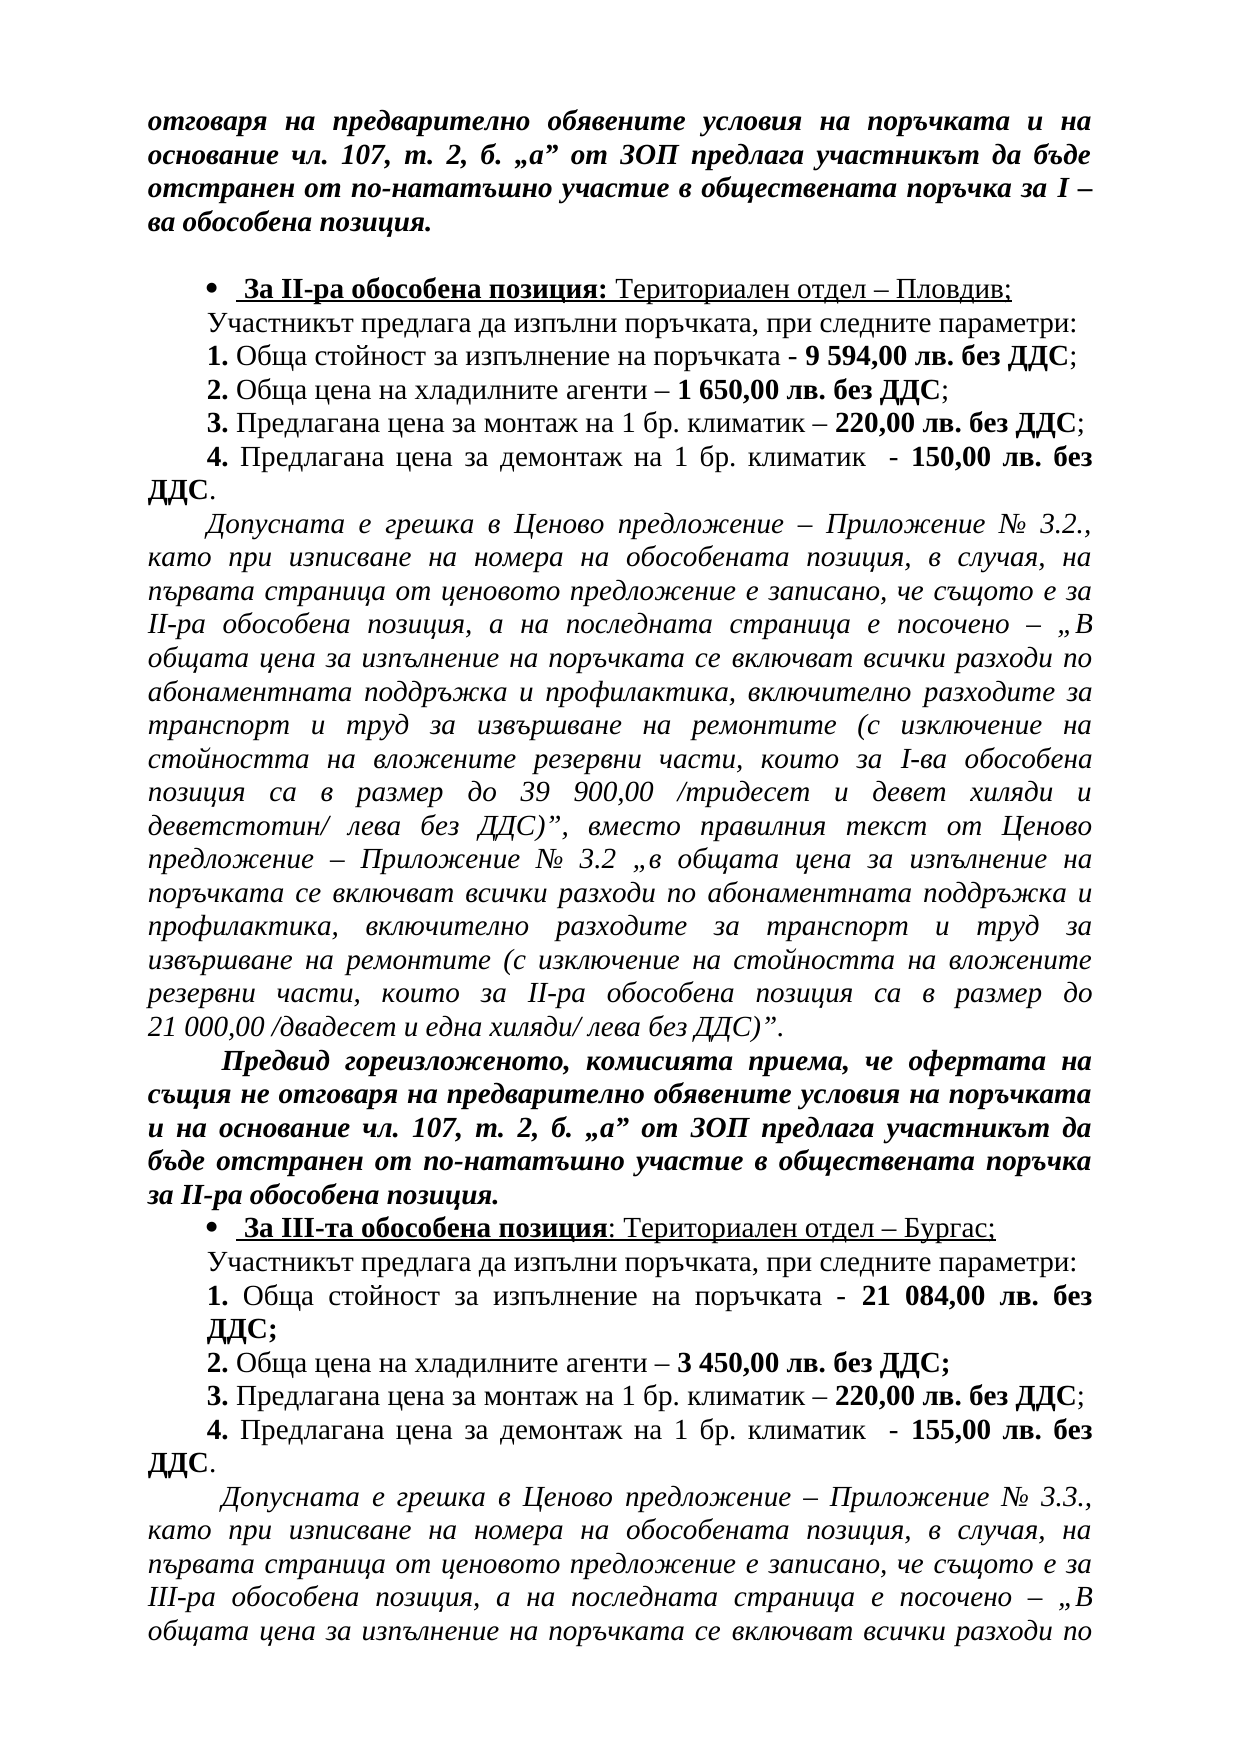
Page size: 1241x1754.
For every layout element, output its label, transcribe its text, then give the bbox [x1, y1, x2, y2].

text 4. Предлагана цена за демонтаж на 1 бр. климатик - 155,00 лв. без ДДС. [148, 1412, 1093, 1479]
text 3. Предлагана цена за монтаж на 1 бр. климатик – 220,00 лв. без ДДС; [148, 405, 1093, 439]
text Предвид гореизложеното, комисията приема, че офертата на същия не отговаря на предварително обявените условия на поръчката и на основание чл. 107, т. 2, б. „а” от ЗОП предлага участникът да бъде отстранен от по-нататъшно участие в обществената поръчка за II-ра обособена позиция. [148, 1043, 1093, 1210]
text 4. Предлагана цена за демонтаж на 1 бр. климатик - 150,00 лв. без ДДС. [148, 439, 1093, 506]
text 2. Обща цена на хладилните агенти – 1 650,00 лв. без ДДС; [148, 372, 1093, 405]
text 1. Обща стойност за изпълнение на поръчката - 21 084,00 лв. без ДДС; [207, 1278, 1093, 1345]
text 2. Обща цена на хладилните агенти – 3 450,00 лв. без ДДС; [207, 1345, 1093, 1378]
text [148, 1479, 1093, 1647]
text 1. Обща стойност за изпълнение на поръчката - 9 594,00 лв. без ДДС; [148, 338, 1093, 372]
text Допусната е грешка в Ценово предложение – Приложение № 3.2., като при изписване на номера на обособената позиция, в случая, на първата страница от ценовото предложение е записано, че същото е за II-ра обособена позиция, а на последната страница е посочено – „В общата цена за изпълнение на поръчката се включват всички разходи по абонаментната поддръжка и профилактика, включително разходите за транспорт и труд за извършване на ремонтите (с изключение на стойността на вложените резервни части, които за I-ва обособена позиция са в размер до 39 900,00 /тридесет и девет хиляди и деветстотин/ лева без ДДС)”, вместо правилния текст от Ценово предложение – Приложение № 3.2 „в общата цена за изпълнение на поръчката се включват всички разходи по абонаментната поддръжка и профилактика, включително разходите за транспорт и труд за извършване на ремонтите (с изключение на стойността на вложените резервни части, които за II-ра обособена позиция са в размер до 21 000,00 /двадесет и една хиляди/ лева без ДДС)”. [148, 506, 1093, 1043]
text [148, 103, 1093, 238]
text Участникът предлага да изпълни поръчката, при следните параметри: [207, 1244, 1093, 1278]
list За II-ра обособена позиция: Териториален отдел – Пловдив; [207, 271, 1093, 305]
text 3. Предлагана цена за монтаж на 1 бр. климатик – 220,00 лв. без ДДС; [207, 1378, 1093, 1412]
list За III-та обособена позиция: Териториален отдел – Бургас; [207, 1210, 1093, 1244]
text Участникът предлага да изпълни поръчката, при следните параметри: [207, 305, 1093, 338]
